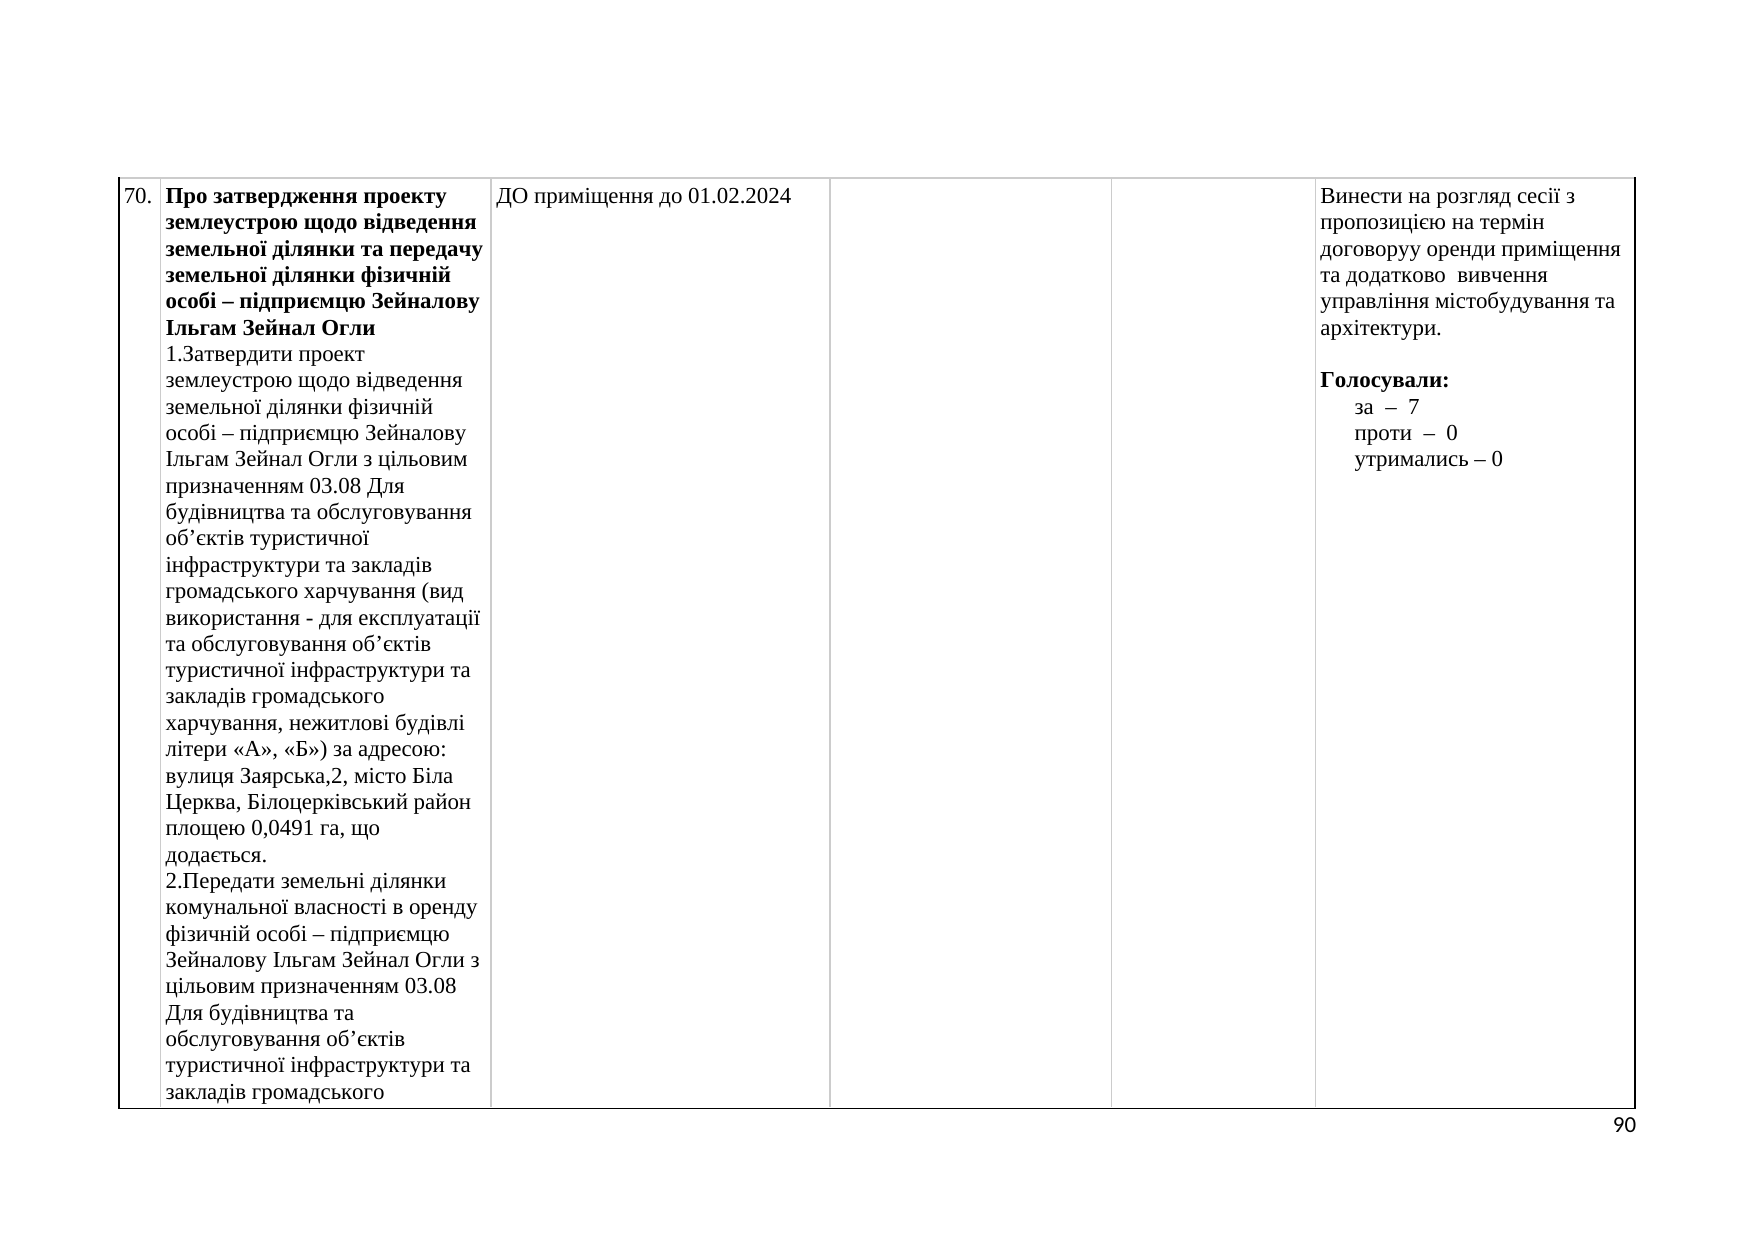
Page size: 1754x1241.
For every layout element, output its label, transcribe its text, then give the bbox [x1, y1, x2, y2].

table_cell [1112, 179, 1315, 1107]
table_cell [161, 179, 490, 1107]
table_cell 70. [120, 179, 160, 1107]
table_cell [1316, 179, 1634, 1107]
table_cell [831, 179, 1111, 1107]
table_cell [492, 179, 829, 1107]
